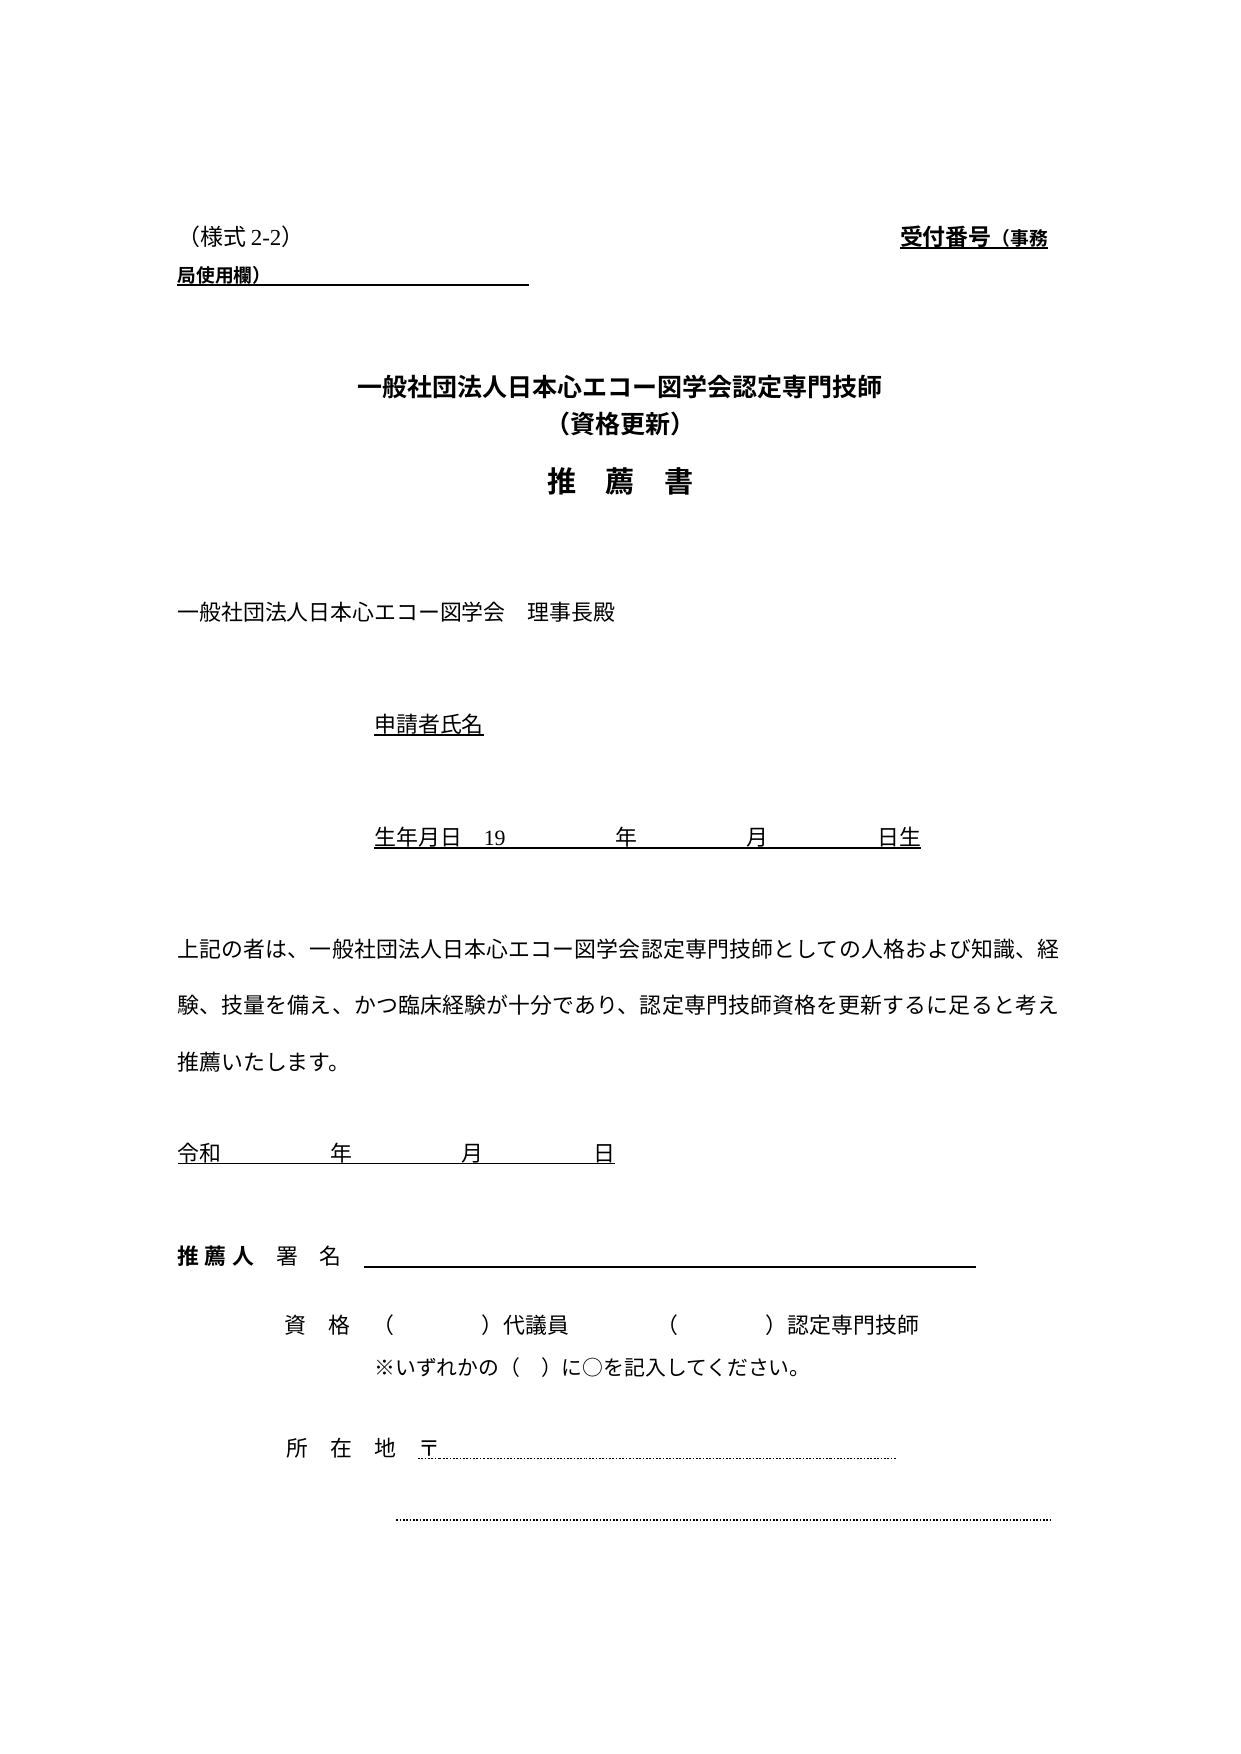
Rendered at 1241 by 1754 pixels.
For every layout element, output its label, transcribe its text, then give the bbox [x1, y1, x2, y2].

text 推 薦 書 [177, 442, 1063, 517]
text 申請者氏名 [352, 704, 1063, 742]
text 一般社団法人日本心エコー図学会認定専門技師 [177, 367, 1063, 404]
text 所 在 地 〒 [177, 1431, 1063, 1462]
text 令和 年 月 日 [177, 1133, 1063, 1170]
text （資格更新） [177, 404, 1063, 442]
text 一般社団法人日本心エコー図学会 理事長殿 [177, 592, 1063, 629]
text 資 格 （ ）代議員 （ ）認定専門技師 [177, 1305, 1063, 1343]
text ※いずれかの（ ）に○を記入してください。 [177, 1347, 1063, 1385]
text 生年月日 19 年 月 日生 [287, 817, 1063, 854]
text 上記の者は、一般社団法人日本心エコー図学会認定専門技師としての人格および知識、経験、技量を備え、かつ臨床経験が十分であり、認定専門技師資格を更新するに足ると考え推薦いたします。 [177, 929, 1063, 1079]
text 推薦人 署 名 [177, 1236, 1063, 1273]
text （様式2-2） 受付番号（事務局使用欄） [177, 217, 1063, 292]
